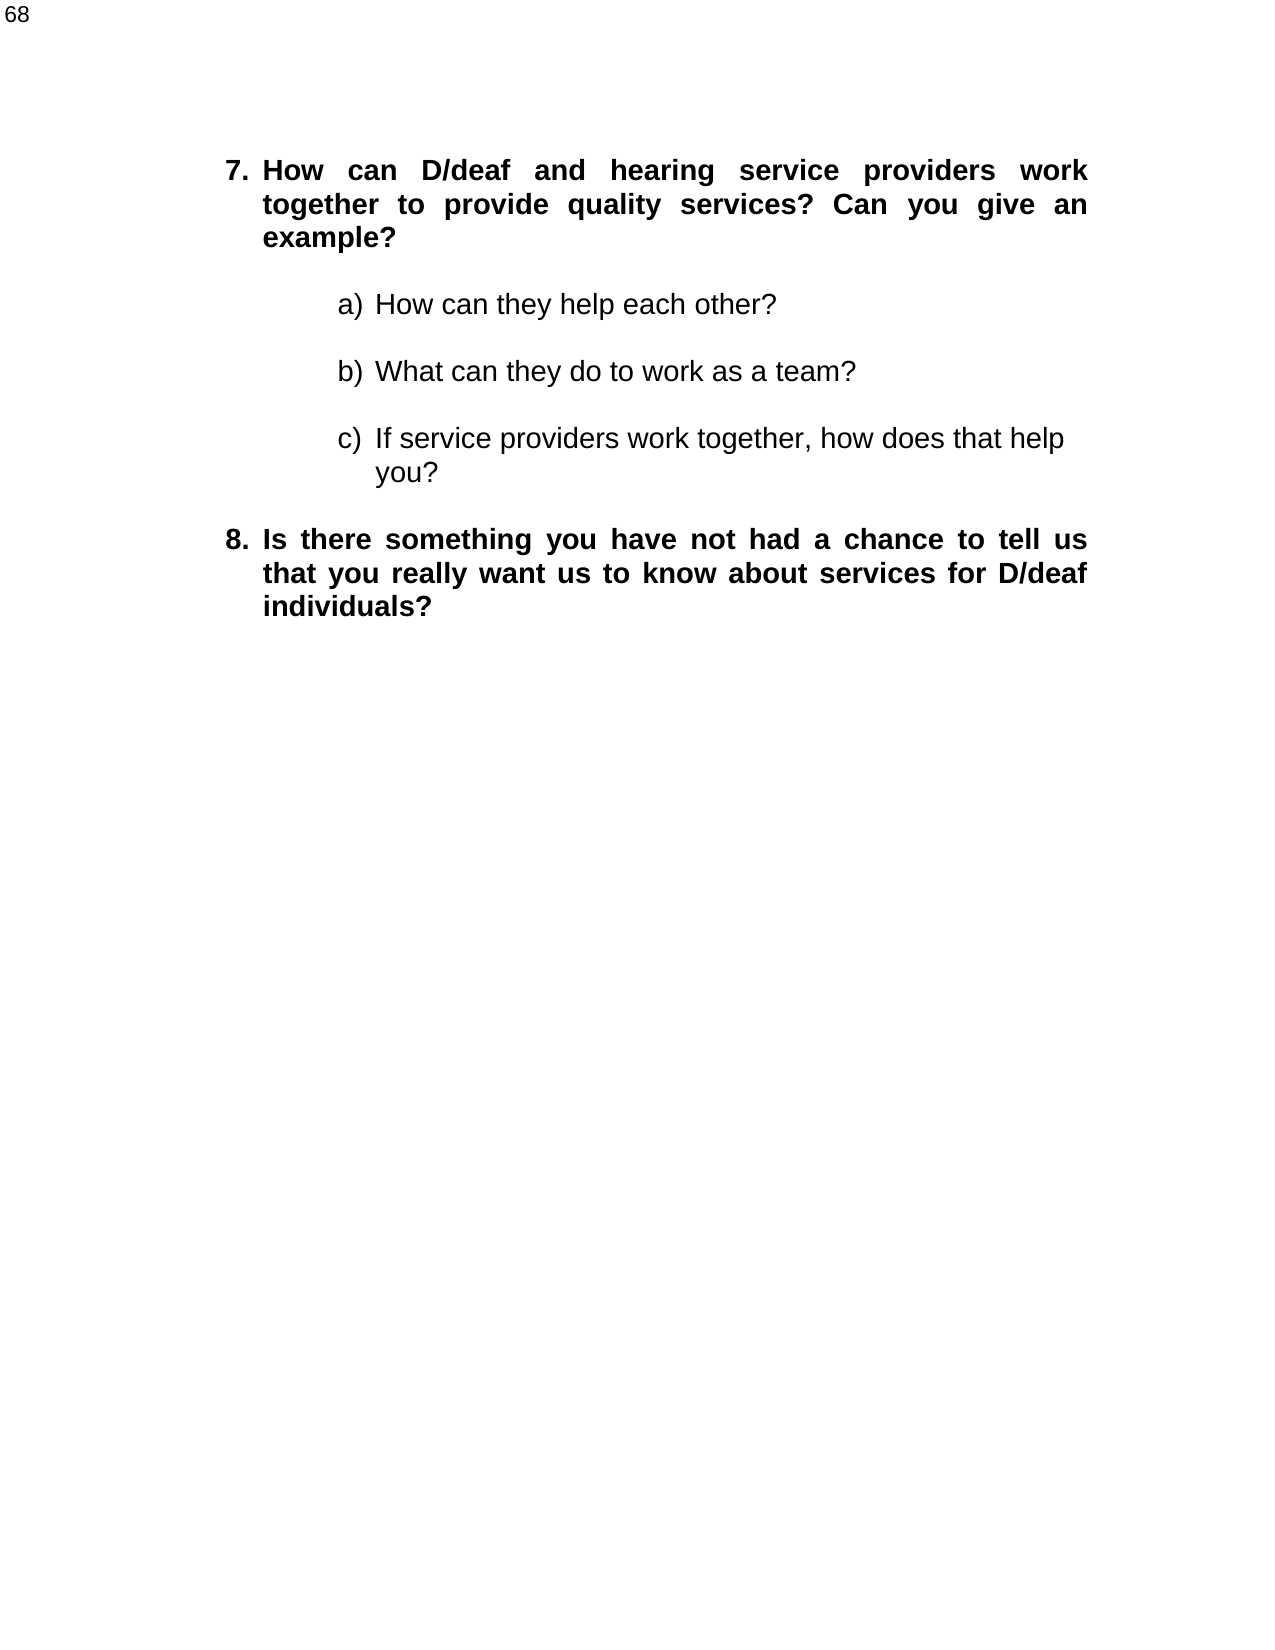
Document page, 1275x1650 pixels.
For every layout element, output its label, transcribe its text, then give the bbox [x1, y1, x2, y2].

list What can they do to work as a team? [337, 354, 1100, 388]
subtitle Is there something you have not had a chance to tell us that you really want us to know about services for D/deaf individuals? [225, 522, 1088, 623]
list How can they help each other? [337, 287, 1100, 321]
list If service providers work together, how does that help you? [337, 421, 1088, 488]
subtitle How can D/deaf and hearing service providers work together to provide quality services? Can you give an example? [225, 153, 1088, 254]
